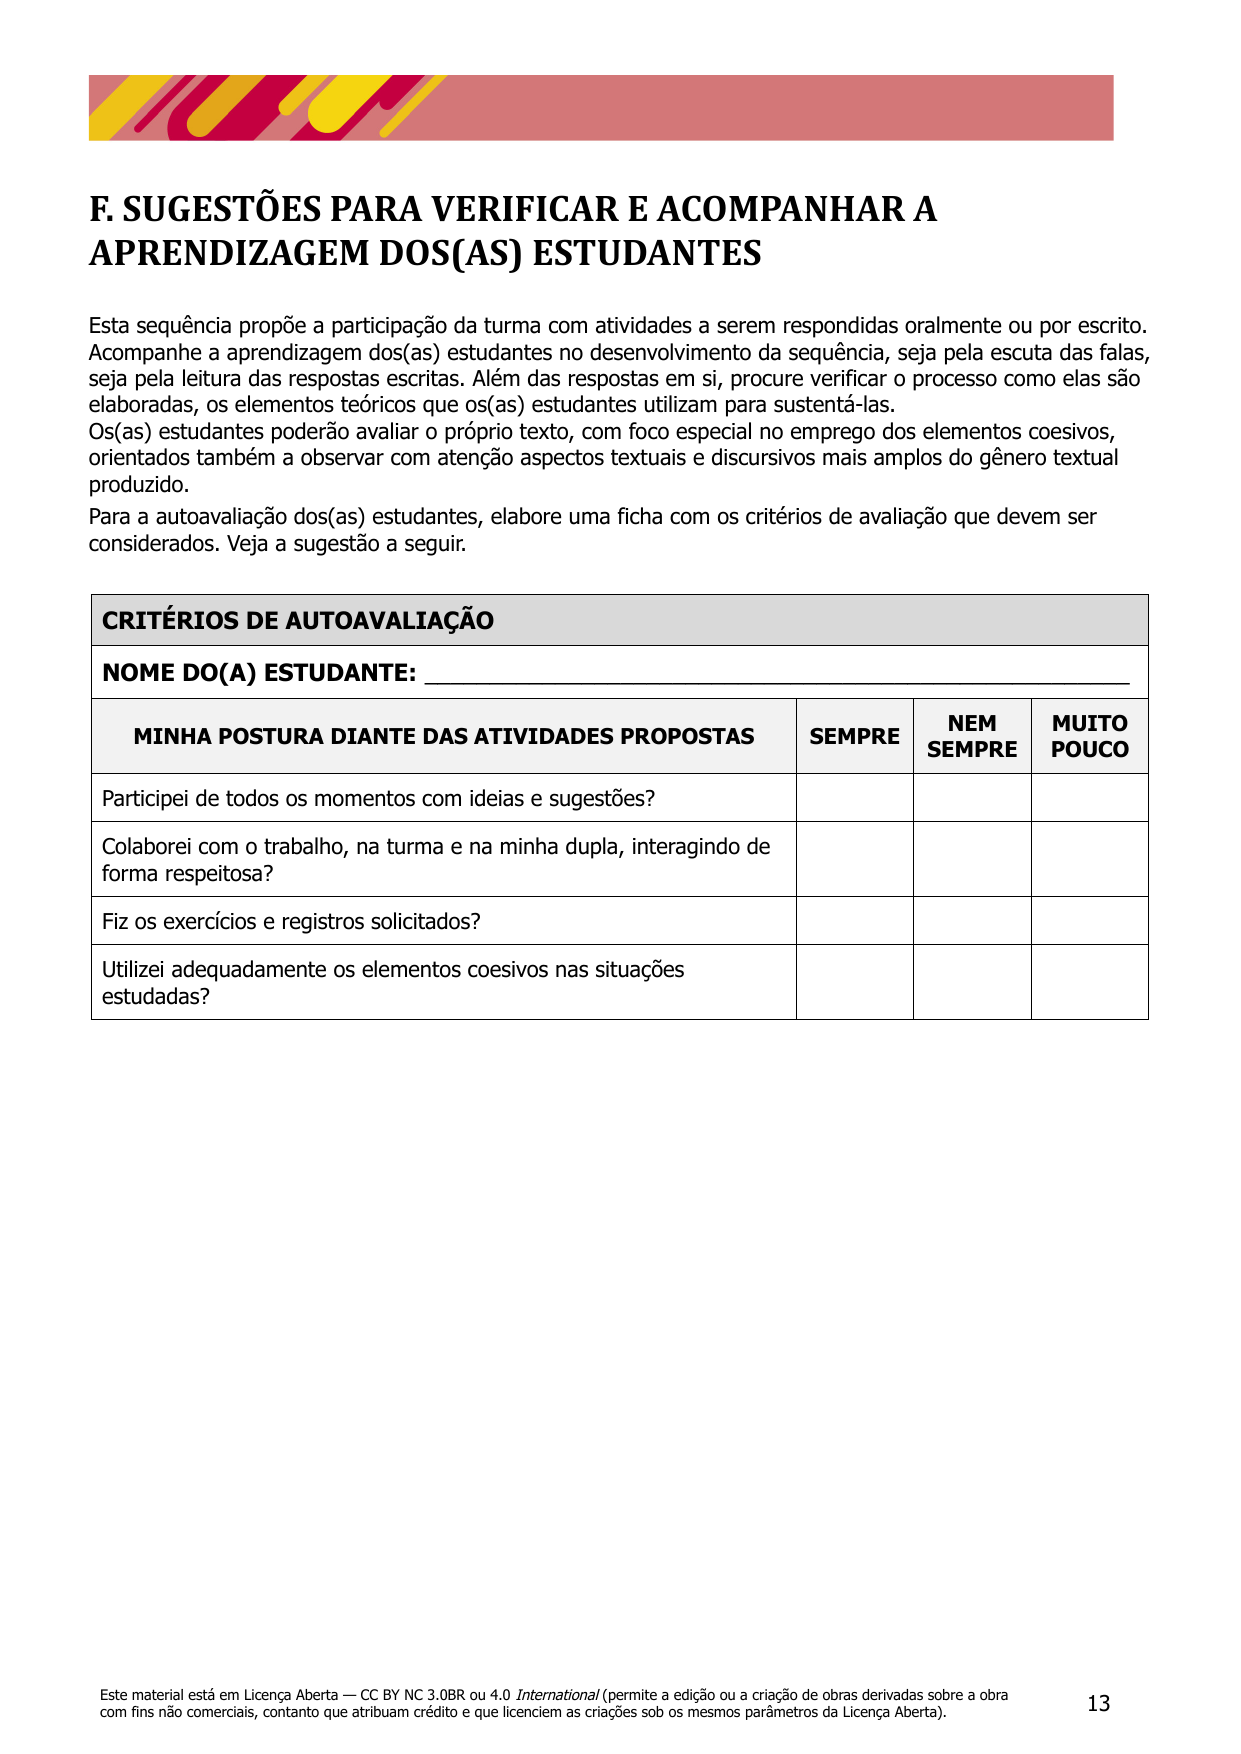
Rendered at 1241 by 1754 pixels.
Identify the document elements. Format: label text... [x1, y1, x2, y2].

table_cell NOME DO(A) ESTUDANTE: ______________________________________________________ [92, 646, 1148, 698]
table_cell Sempre [797, 699, 913, 773]
table_header CRITÉRIOS DE AUTOAVALIAÇÃO [92, 595, 1148, 645]
table_cell Nem sempre [914, 699, 1031, 773]
text Para a autoavaliação dos(as) estudantes, elabore uma ficha com os critérios de avaliação que devem ser considerados. Veja a sugestão a seguir. [89, 503, 1152, 556]
table_cell [797, 774, 913, 821]
table_cell [797, 897, 913, 944]
table_cell [1032, 774, 1148, 821]
table_cell [914, 822, 1031, 896]
table_cell Utilizei adequadamente os elementos coesivos nas situações estudadas? [92, 945, 796, 1019]
text F. SUGESTÕES PARA VERIFICAR E ACOMPANHAR A APRENDIZAGEM DOS(AS) ESTUDANTES [89, 185, 1152, 273]
table_cell Muito pouco [1032, 699, 1148, 773]
table_cell [1032, 897, 1148, 944]
table_cell Fiz os exercícios e registros solicitados? [92, 897, 796, 944]
table_cell [1032, 945, 1148, 1019]
table_cell MINHA POSTURA DIANTE DAS ATIVIDADES PROPOSTAS [92, 699, 796, 773]
table_cell [914, 897, 1031, 944]
table_cell [797, 945, 913, 1019]
table_cell [914, 774, 1031, 821]
picture [88, 75, 1114, 153]
table_cell [797, 822, 913, 896]
table_cell Participei de todos os momentos com ideias e sugestões? [92, 774, 796, 821]
table_cell Colaborei com o trabalho, na turma e na minha dupla, interagindo de forma respeitosa? [92, 822, 796, 896]
table_cell [1032, 822, 1148, 896]
text Esta sequência propõe a participação da turma com atividades a serem respondidas oralmente ou por escrito. Acompanhe a aprendizagem dos(as) estudantes no desenvolvimento da sequência, seja pela escuta das falas, seja pela leitura das respostas escritas. Além das respostas em si, procure verificar o processo como elas são elaboradas, os elementos teóricos que os(as) estudantes utilizam para sustentá-las. Os(as) estudantes poderão avaliar o próprio texto, com foco especial no emprego dos elementos coesivos, orientados também a observar com atenção aspectos textuais e discursivos mais amplos do gênero textual produzido. [89, 312, 1152, 497]
table_cell [914, 945, 1031, 1019]
